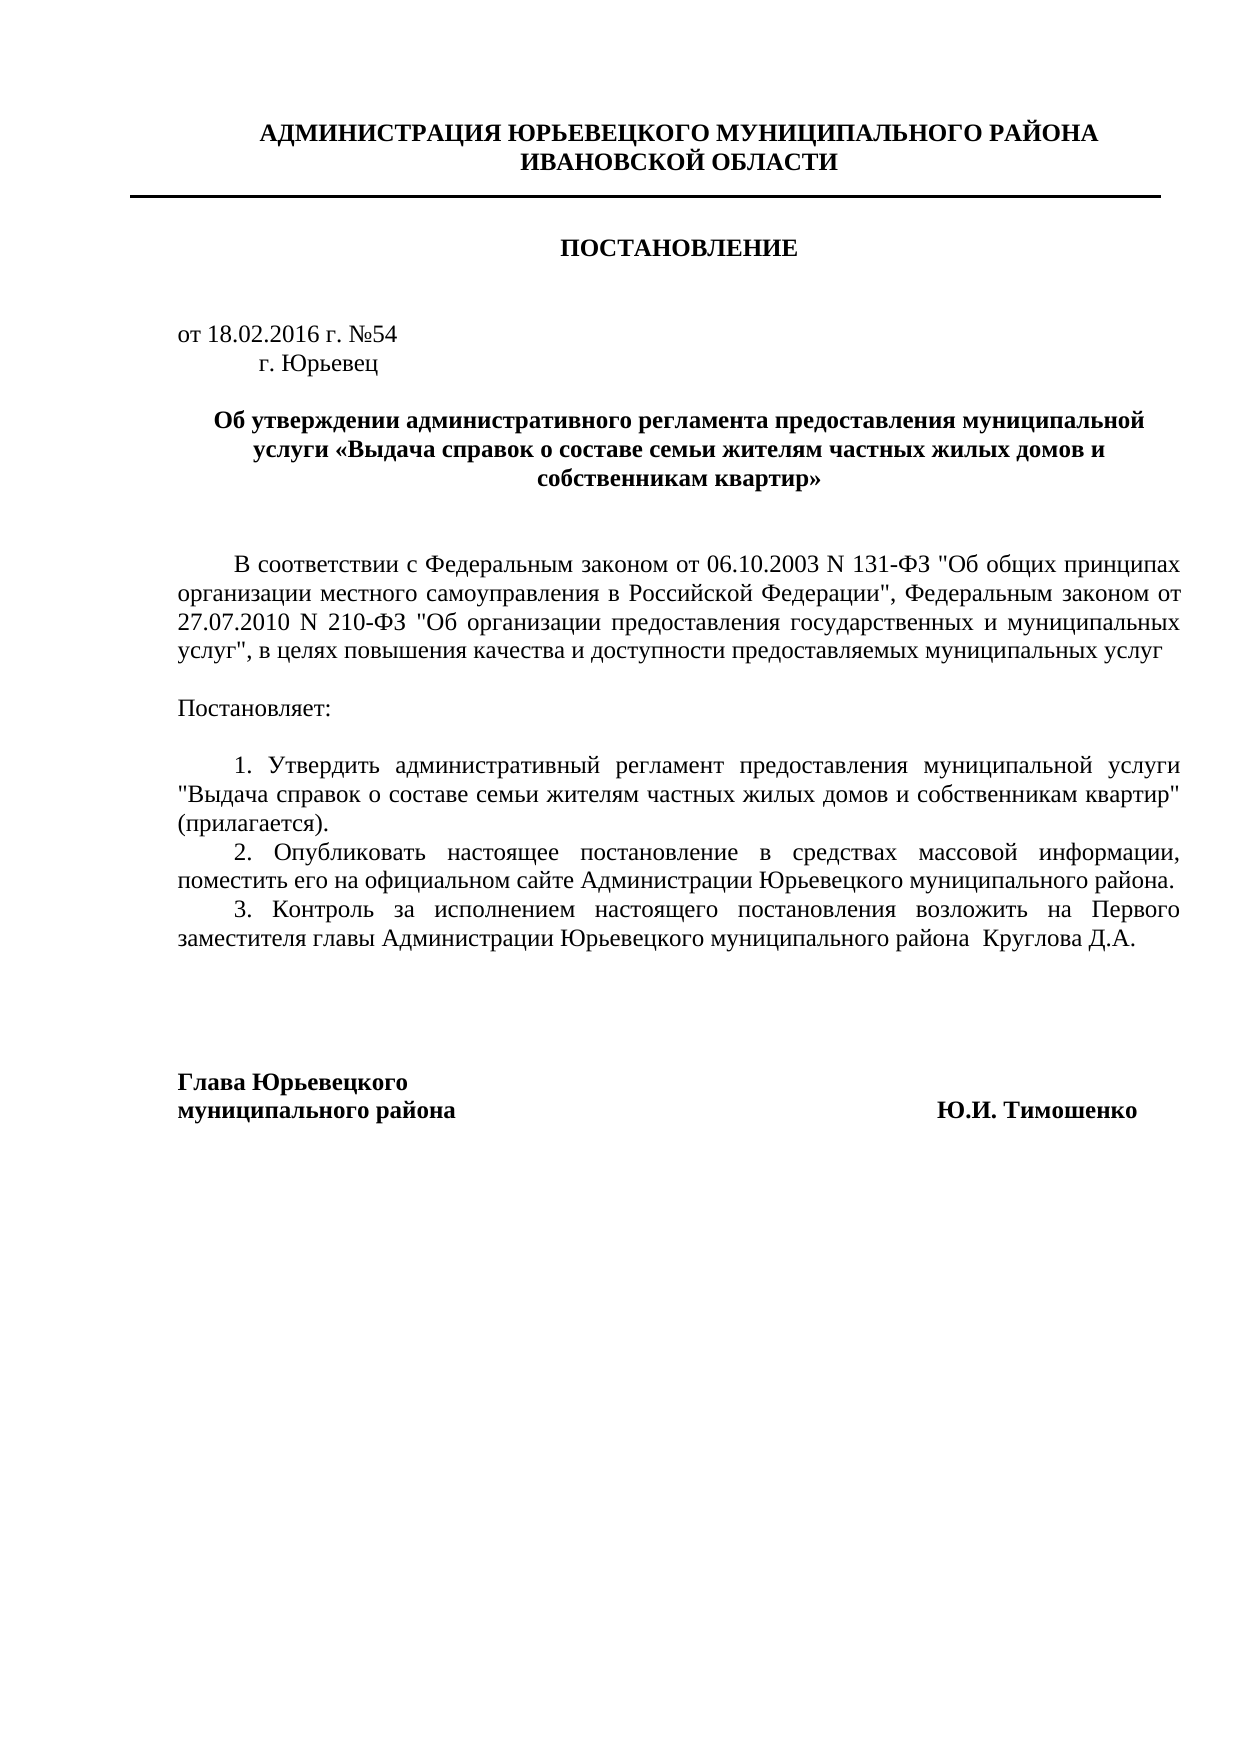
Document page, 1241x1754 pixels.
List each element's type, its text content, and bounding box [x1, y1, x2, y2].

text 1. Утвердить административный регламент предоставления муниципальной услуги "Выдача справок о составе семьи жителям частных жилых домов и собственникам квартир" (прилагается). [177, 751, 1181, 837]
text от 18.02.2016 г. №54 [177, 319, 1181, 348]
text В соответствии с Федеральным законом от 06.10.2003 N 131-ФЗ "Об общих принципах организации местного самоуправления в Российской Федерации", Федеральным законом от 27.07.2010 N 210-ФЗ "Об организации предоставления государственных и муниципальных услуг", в целях повышения качества и доступности предоставляемых муниципальных услуг [177, 549, 1181, 664]
text ПОСТАНОВЛЕНИЕ [177, 233, 1181, 262]
text АДМИНИСТРАЦИЯ ЮРЬЕВЕЦКОГО МУНИЦИПАЛЬНОГО РАЙОНА [177, 118, 1181, 147]
text 2. Опубликовать настоящее постановление в средствах массовой информации, поместить его на официальном сайте Администрации Юрьевецкого муниципального района. [177, 837, 1181, 894]
text Об утверждении административного регламента предоставления муниципальной услуги «Выдача справок о составе семьи жителям частных жилых домов и собственникам квартир» [177, 406, 1181, 492]
text Глава Юрьевецкого [177, 1067, 1181, 1096]
text г. Юрьевец [177, 348, 1181, 377]
text муниципального района Ю.И. Тимошенко [177, 1096, 1181, 1124]
text 3. Контроль за исполнением настоящего постановления возложить на Первого заместителя главы Администрации Юрьевецкого муниципального района Круглова Д.А. [177, 894, 1181, 952]
text ИВАНОВСКОЙ ОБЛАСТИ [177, 147, 1181, 176]
text Постановляет: [177, 693, 1181, 722]
